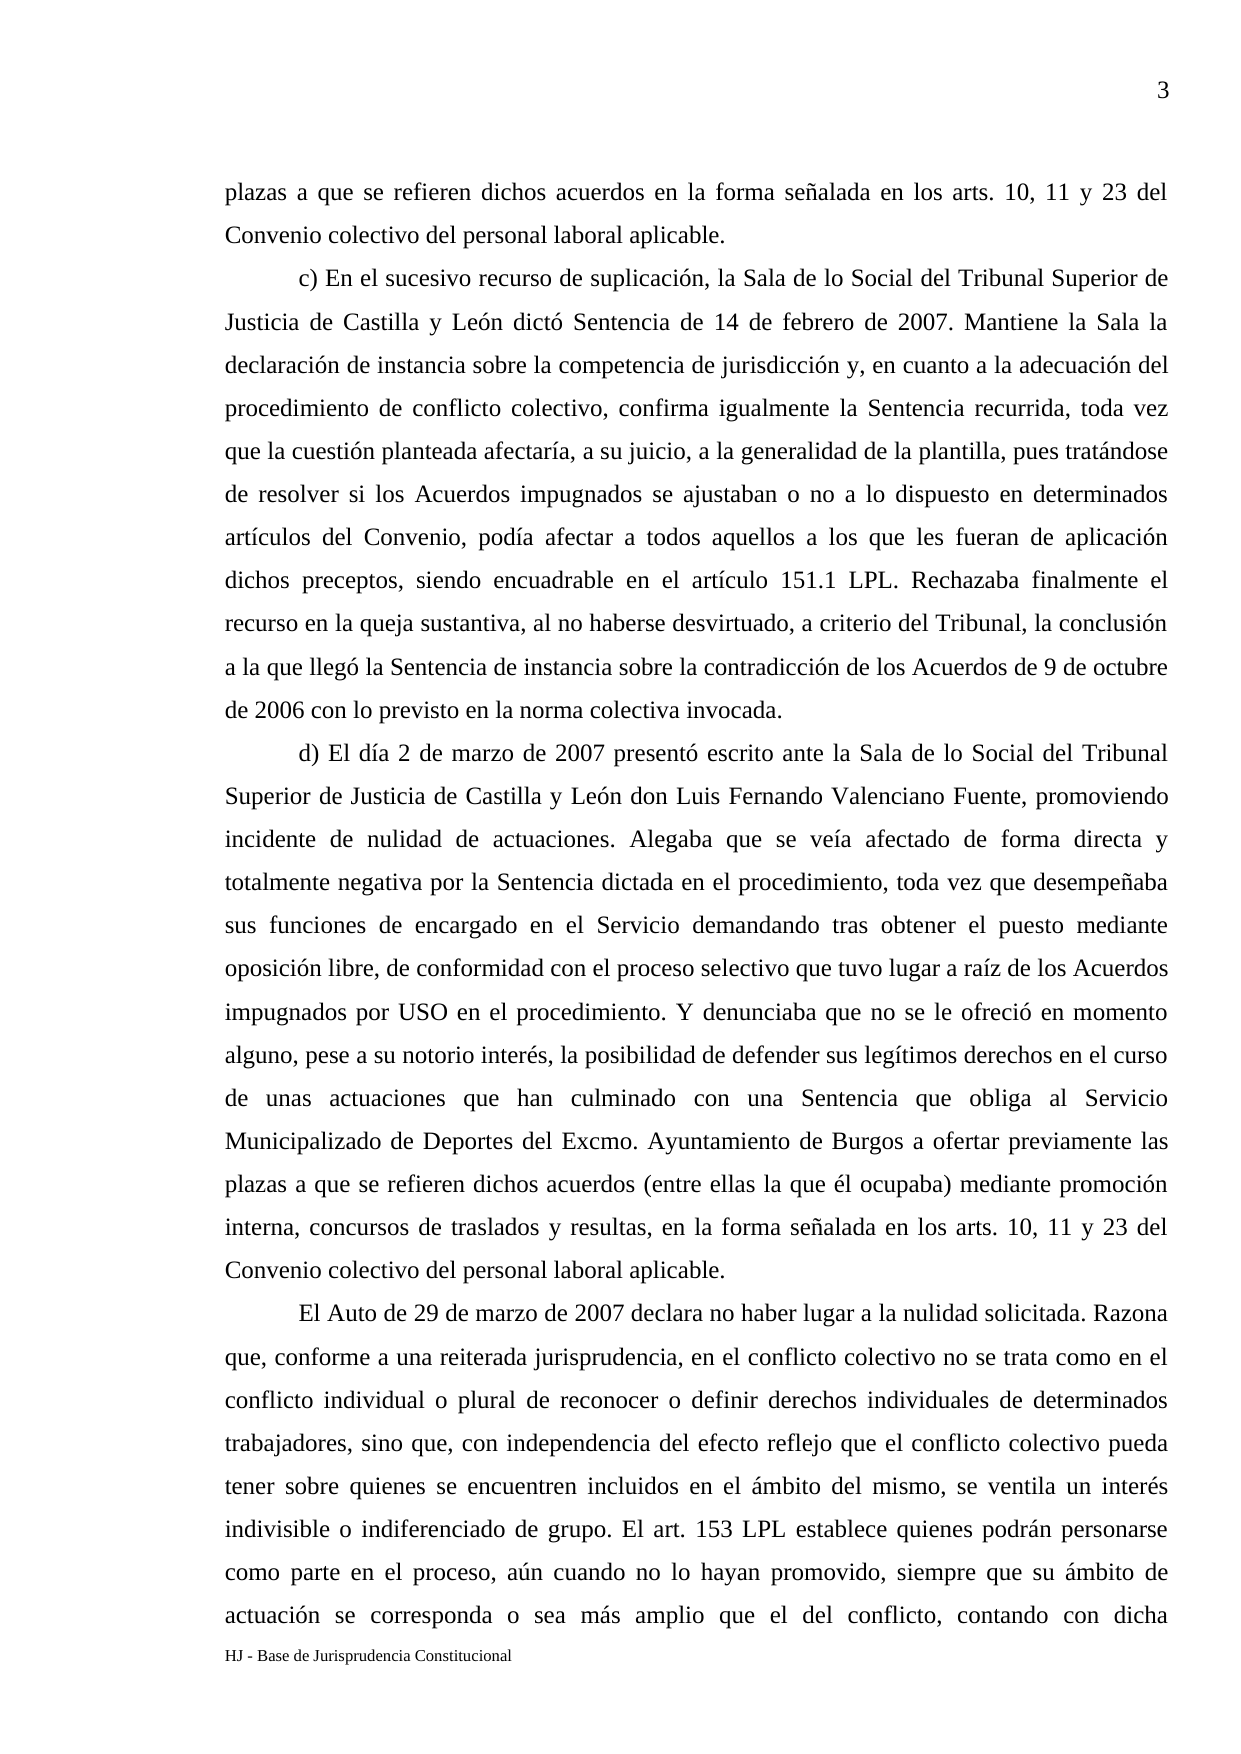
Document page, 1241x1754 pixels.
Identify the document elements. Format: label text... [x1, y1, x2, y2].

text c) En el sucesivo recurso de suplicación, la Sala de lo Social del Tribunal Superior de Justicia de Castilla y León dictó Sentencia de 14 de febrero de 2007. Mantiene la Sala la declaración de instancia sobre la competencia de jurisdicción y, en cuanto a la adecuación del procedimiento de conflicto colectivo, confirma igualmente la Sentencia recurrida, toda vez que la cuestión planteada afectaría, a su juicio, a la generalidad de la plantilla, pues tratándose de resolver si los Acuerdos impugnados se ajustaban o no a lo dispuesto en determinados artículos del Convenio, podía afectar a todos aquellos a los que les fueran de aplicación dichos preceptos, siendo encuadrable en el artículo 151.1 LPL. Rechazaba finalmente el recurso en la queja sustantiva, al no haberse desvirtuado, a criterio del Tribunal, la conclusión a la que llegó la Sentencia de instancia sobre la contradicción de los Acuerdos de 9 de octubre de 2006 con lo previsto en la norma colectiva invocada. [224, 263, 1169, 723]
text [224, 1298, 1169, 1629]
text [224, 177, 1169, 249]
text d) El día 2 de marzo de 2007 presentó escrito ante la Sala de lo Social del Tribunal Superior de Justicia de Castilla y León don Luis Fernando Valenciano Fuente, promoviendo incidente de nulidad de actuaciones. Alegaba que se veía afectado de forma directa y totalmente negativa por la Sentencia dictada en el procedimiento, toda vez que desempeñaba sus funciones de encargado en el Servicio demandando tras obtener el puesto mediante oposición libre, de conformidad con el proceso selectivo que tuvo lugar a raíz de los Acuerdos impugnados por USO en el procedimiento. Y denunciaba que no se le ofreció en momento alguno, pese a su notorio interés, la posibilidad de defender sus legítimos derechos en el curso de unas actuaciones que han culminado con una Sentencia que obliga al Servicio Municipalizado de Deportes del Excmo. Ayuntamiento de Burgos a ofertar previamente las plazas a que se refieren dichos acuerdos (entre ellas la que él ocupaba) mediante promoción interna, concursos de traslados y resultas, en la forma señalada en los arts. 10, 11 y 23 del Convenio colectivo del personal laboral aplicable. [224, 738, 1169, 1284]
